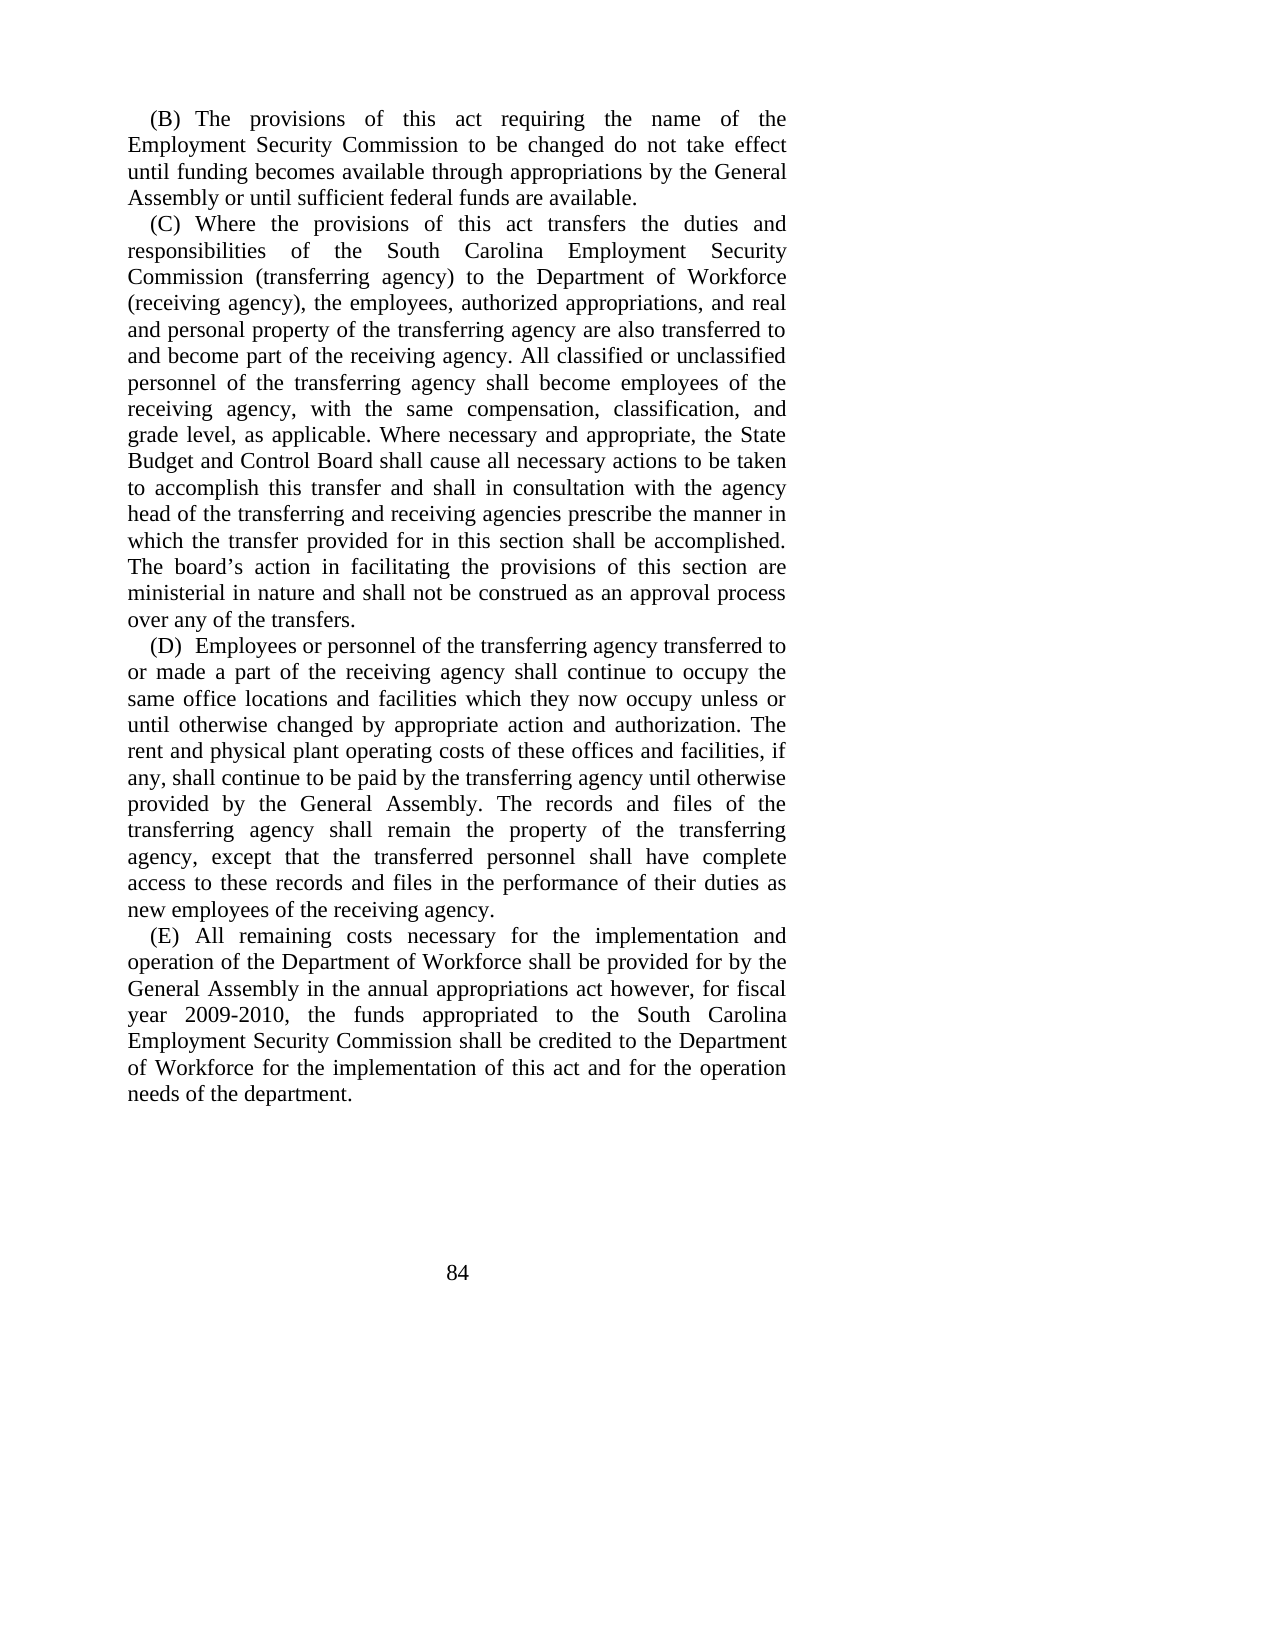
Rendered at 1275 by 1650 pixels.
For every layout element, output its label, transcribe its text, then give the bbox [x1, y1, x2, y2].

text (E) All remaining costs necessary for the implementation and operation of the Department of Workforce shall be provided for by the General Assembly in the annual appropriations act however, for fiscal year 2009-2010, the funds appropriated to the South Carolina Employment Security Commission shall be credited to the Department of Workforce for the implementation of this act and for the operation needs of the department. [127, 922, 787, 1106]
text (C) Where the provisions of this act transfers the duties and responsibilities of the South Carolina Employment Security Commission (transferring agency) to the Department of Workforce (receiving agency), the employees, authorized appropriations, and real and personal property of the transferring agency are also transferred to and become part of the receiving agency. All classified or unclassified personnel of the transferring agency shall become employees of the receiving agency, with the same compensation, classification, and grade level, as applicable. Where necessary and appropriate, the State Budget and Control Board shall cause all necessary actions to be taken to accomplish this transfer and shall in consultation with the agency head of the transferring and receiving agencies prescribe the manner in which the transfer provided for in this section shall be accomplished. The board’s action in facilitating the provisions of this section are ministerial in nature and shall not be construed as an approval process over any of the transfers. [127, 210, 787, 632]
text (D) Employees or personnel of the transferring agency transferred to or made a part of the receiving agency shall continue to occupy the same office locations and facilities which they now occupy unless or until otherwise changed by appropriate action and authorization. The rent and physical plant operating costs of these offices and facilities, if any, shall continue to be paid by the transferring agency until otherwise provided by the General Assembly. The records and files of the transferring agency shall remain the property of the transferring agency, except that the transferred personnel shall have complete access to these records and files in the performance of their duties as new employees of the receiving agency. [127, 632, 787, 922]
text (B) The provisions of this act requiring the name of the Employment Security Commission to be changed do not take effect until funding becomes available through appropriations by the General Assembly or until sufficient federal funds are available. [127, 105, 787, 210]
